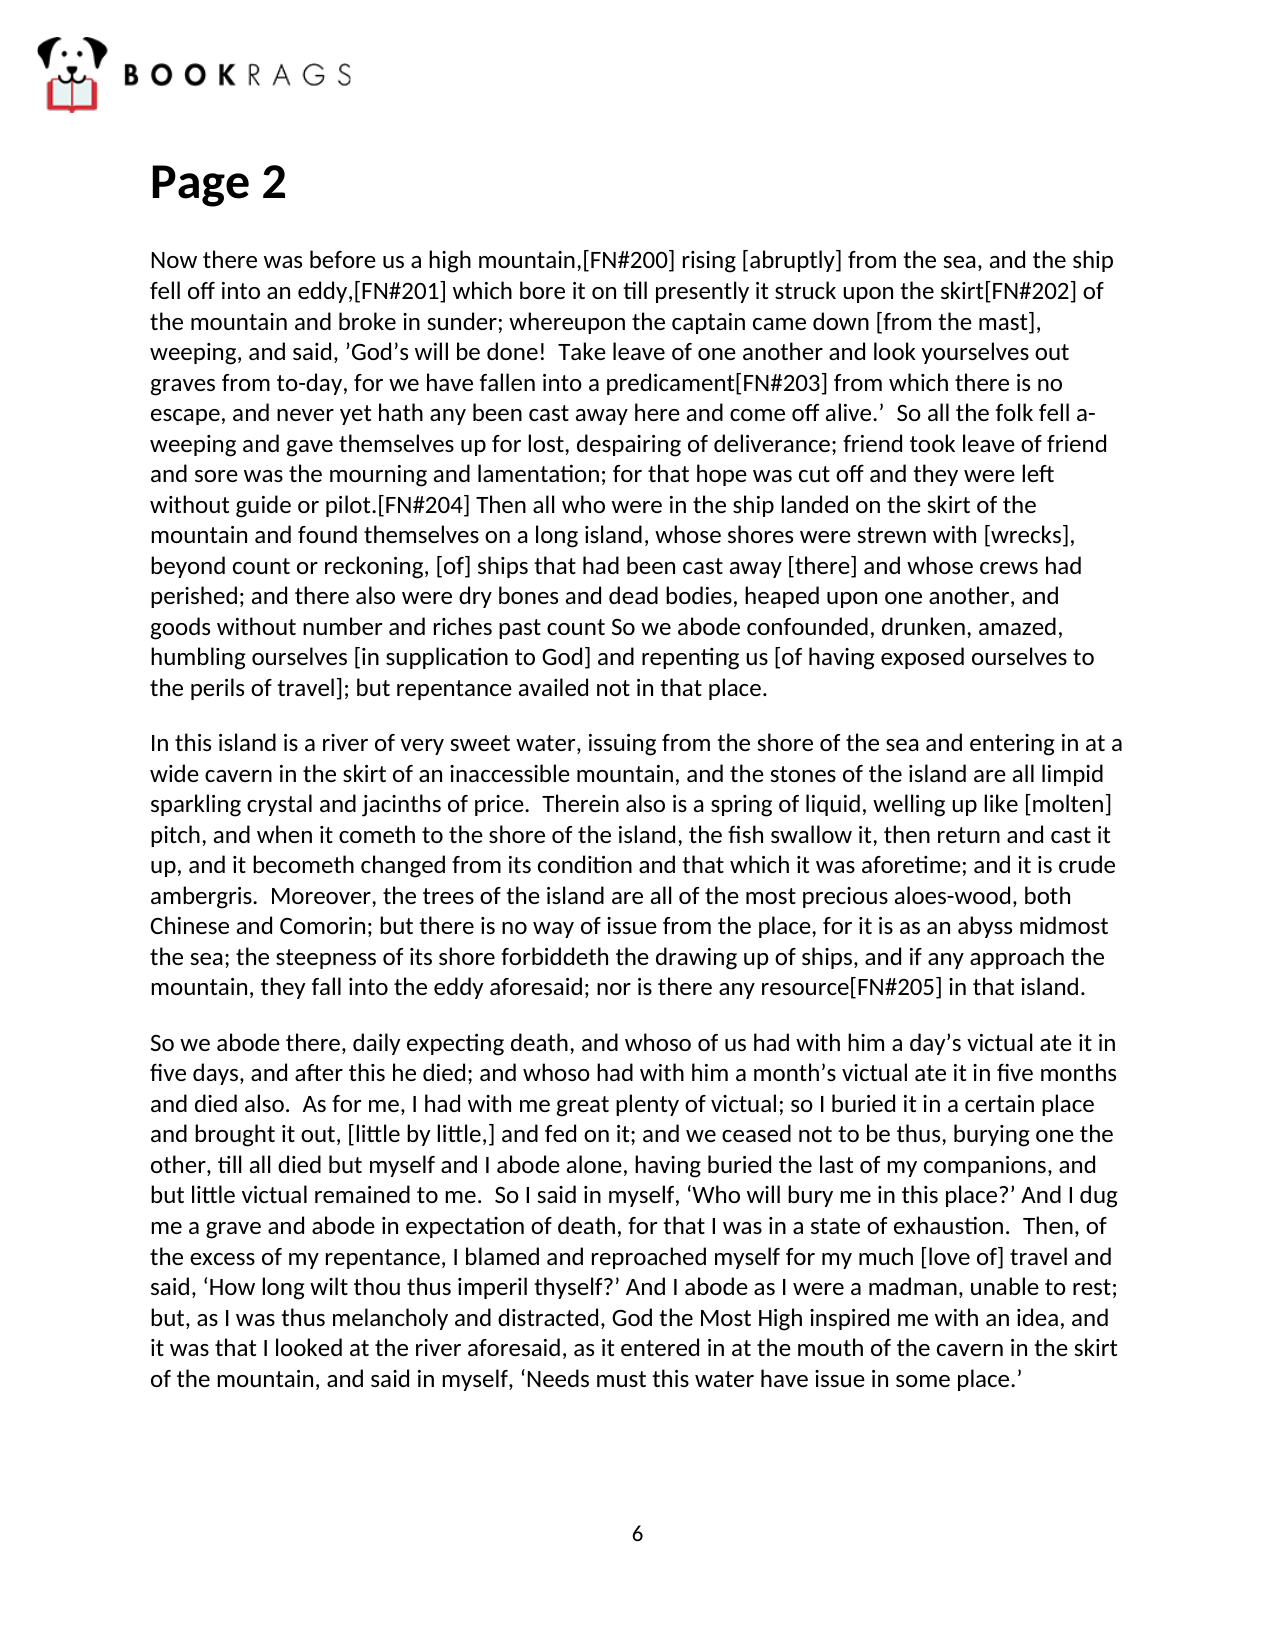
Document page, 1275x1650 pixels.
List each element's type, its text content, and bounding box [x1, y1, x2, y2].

text In this island is a river of very sweet water, issuing from the shore of the sea and entering in at a wide cavern in the skirt of an inaccessible mountain, and the stones of the island are all limpid sparkling crystal and jacinths of price. Therein also is a spring of liquid, welling up like [molten] pitch, and when it cometh to the shore of the island, the fish swallow it, then return and cast it up, and it becometh changed from its condition and that which it was aforetime; and it is crude ambergris. Moreover, the trees of the island are all of the most precious aloes-wood, both Chinese and Comorin; but there is no way of issue from the place, for it is as an abyss midmost the sea; the steepness of its shore forbiddeth the drawing up of ships, and if any approach the mountain, they fall into the eddy aforesaid; nor is there any resource[FN#205] in that island. [150, 727, 1125, 1002]
picture [37, 37, 351, 113]
text Page 2 [150, 150, 1125, 211]
text So we abode there, daily expecting death, and whoso of us had with him a day’s victual ate it in five days, and after this he died; and whoso had with him a month’s victual ate it in five months and died also. As for me, I had with me great plenty of victual; so I buried it in a certain place and brought it out, [little by little,] and fed on it; and we ceased not to be thus, burying one the other, till all died but myself and I abode alone, having buried the last of my companions, and but little victual remained to me. So I said in myself, ‘Who will bury me in this place?’ And I dug me a grave and abode in expectation of death, for that I was in a state of exhaustion. Then, of the excess of my repentance, I blamed and reproached myself for my much [love of] travel and said, ‘How long wilt thou thus imperil thyself?’ And I abode as I were a madman, unable to rest; but, as I was thus melancholy and distracted, God the Most High inspired me with an idea, and it was that I looked at the river aforesaid, as it entered in at the mouth of the cavern in the skirt of the mountain, and said in myself, ‘Needs must this water have issue in some place.’ [150, 1027, 1125, 1393]
text Now there was before us a high mountain,[FN#200] rising [abruptly] from the sea, and the ship fell off into an eddy,[FN#201] which bore it on till presently it struck upon the skirt[FN#202] of the mountain and broke in sunder; whereupon the captain came down [from the mast], weeping, and said, ’God’s will be done! Take leave of one another and look yourselves out graves from to-day, for we have fallen into a predicament[FN#203] from which there is no escape, and never yet hath any been cast away here and come off alive.’ So all the folk fell a-weeping and gave themselves up for lost, despairing of deliverance; friend took leave of friend and sore was the mourning and lamentation; for that hope was cut off and they were left without guide or pilot.[FN#204] Then all who were in the ship landed on the skirt of the mountain and found themselves on a long island, whose shores were strewn with [wrecks], beyond count or reckoning, [of] ships that had been cast away [there] and whose crews had perished; and there also were dry bones and dead bodies, heaped upon one another, and goods without number and riches past count So we abode confounded, drunken, amazed, humbling ourselves [in supplication to God] and repenting us [of having exposed ourselves to the perils of travel]; but repentance availed not in that place. [150, 244, 1125, 702]
